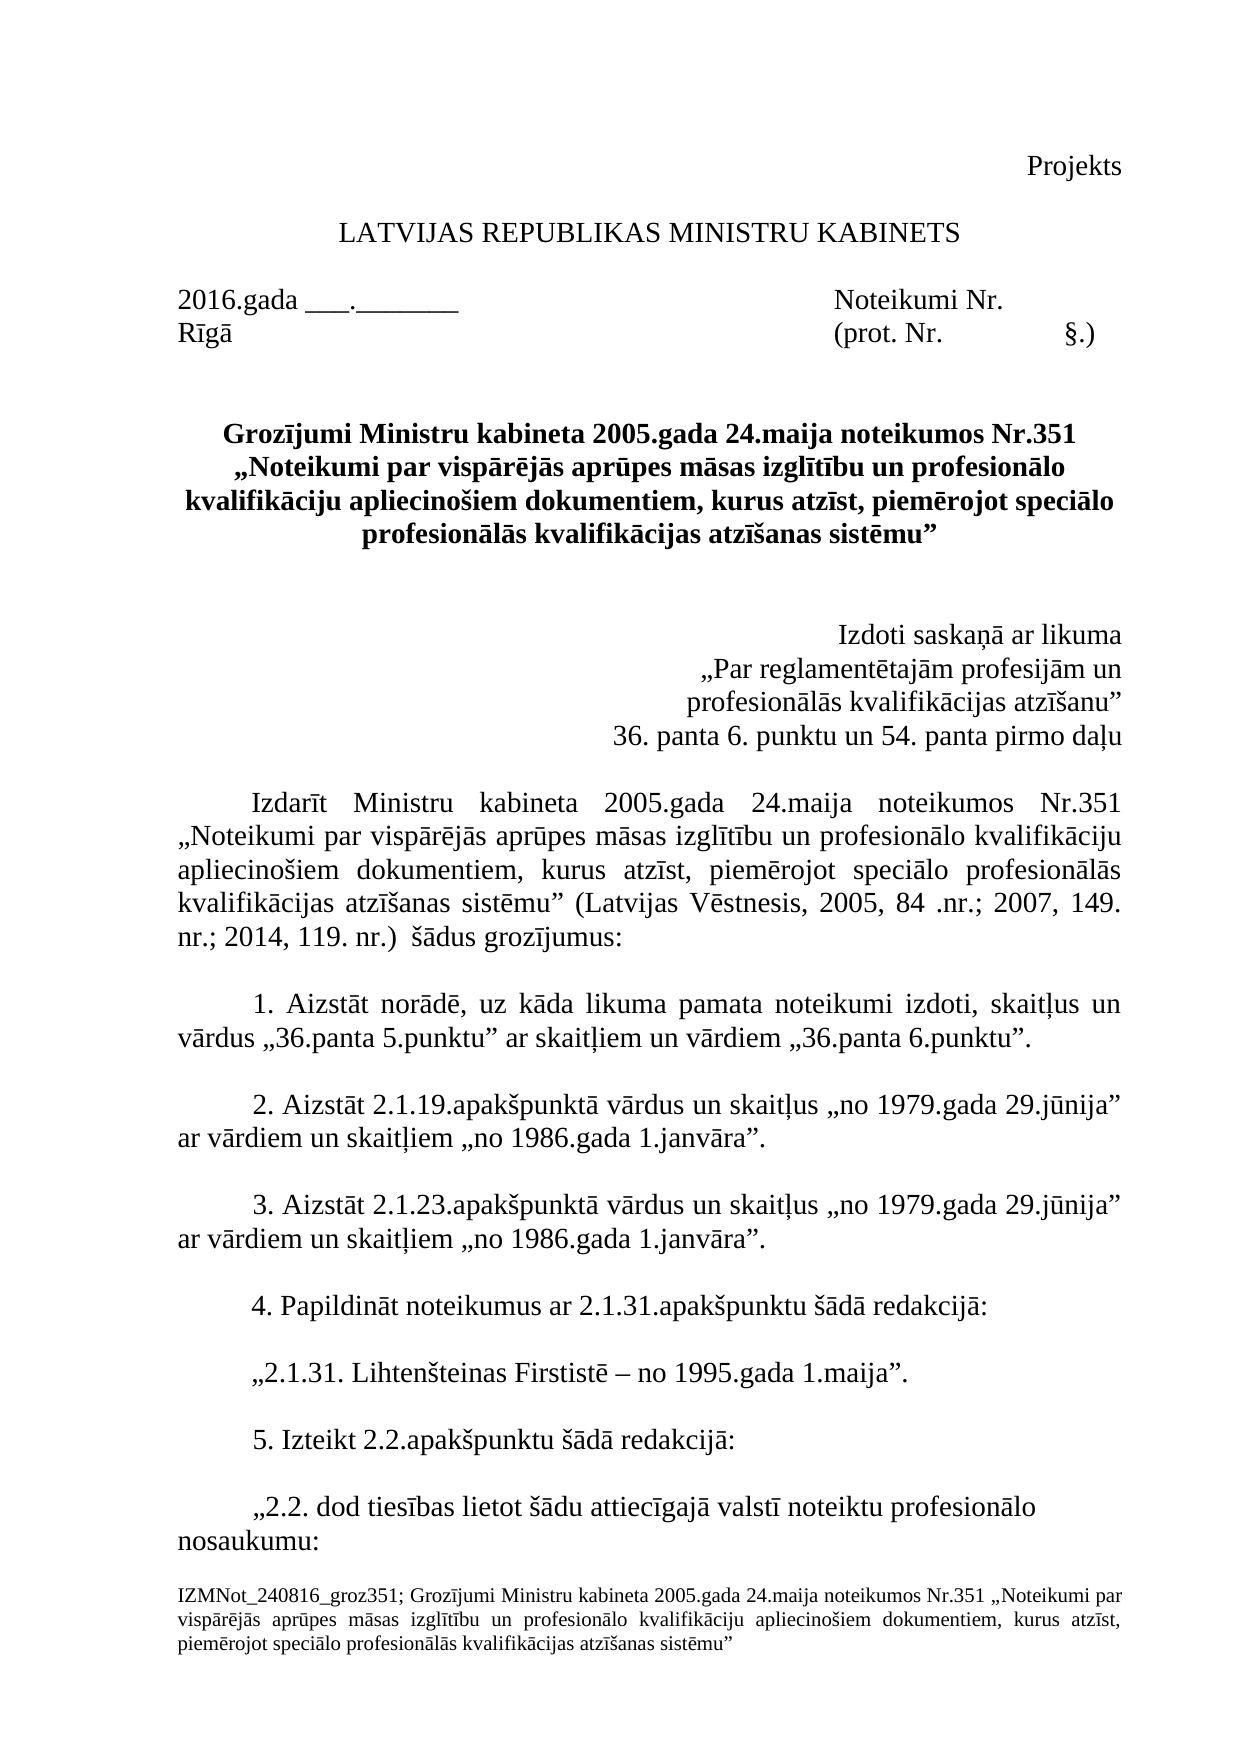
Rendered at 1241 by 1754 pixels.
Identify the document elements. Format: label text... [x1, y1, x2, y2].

list Rīgā (prot. Nr. §.) [177, 315, 1122, 349]
list 2016.gada ___._______ Noteikumi Nr. [177, 282, 1122, 315]
text „Par reglamentētajām profesijām un [177, 651, 1122, 684]
text profesionālās kvalifikācijas atzīšanu” [177, 684, 1122, 718]
text 3. Aizstāt 2.1.23.apakšpunktā vārdus un skaitļus „no 1979.gada 29.jūnija” ar vārdiem un skaitļiem „no 1986.gada 1.janvāra”. [177, 1187, 1122, 1254]
text 2. Aizstāt 2.1.19.apakšpunktā vārdus un skaitļus „no 1979.gada 29.jūnija” ar vārdiem un skaitļiem „no 1986.gada 1.janvāra”. [177, 1087, 1122, 1154]
text Izdoti saskaņā ar likuma [177, 617, 1122, 651]
subtitle Latvijas Republikas Ministru kabinets [177, 215, 1122, 248]
text 4. Papildināt noteikumus ar 2.1.31.apakšpunktu šādā redakcijā: [177, 1288, 1122, 1322]
text Izdarīt Ministru kabineta 2005.gada 24.maija noteikumos Nr.351 „Noteikumi par vispārējās aprūpes māsas izglītību un profesionālo kvalifikāciju apliecinošiem dokumentiem, kurus atzīst, piemērojot speciālo profesionālās kvalifikācijas atzīšanas sistēmu” (Latvijas Vēstnesis, 2005, 84 .nr.; 2007, 149. nr.; 2014, 119. nr.) šādus grozījumus: [177, 785, 1122, 953]
text 36. panta 6. punktu un 54. panta pirmo daļu [177, 718, 1122, 751]
text Grozījumi Ministru kabineta 2005.gada 24.maija noteikumos Nr.351 „Noteikumi par vispārējās aprūpes māsas izglītību un profesionālo kvalifikāciju apliecinošiem dokumentiem, kurus atzīst, piemērojot speciālo profesionālās kvalifikācijas atzīšanas sistēmu” [177, 416, 1122, 550]
text 5. Izteikt 2.2.apakšpunktu šādā redakcijā: [177, 1422, 1122, 1456]
text 1. Aizstāt norādē, uz kāda likuma pamata noteikumi izdoti, skaitļus un vārdus „36.panta 5.punktu” ar skaitļiem un vārdiem „36.panta 6.punktu”. [177, 986, 1122, 1053]
subtitle Projekts [177, 148, 1122, 181]
text „2.1.31. Lihtenšteinas Firstistē – no 1995.gada 1.maija”. [177, 1355, 1122, 1389]
text „2.2. dod tiesības lietot šādu attiecīgajā valstī noteiktu profesionālo nosaukumu: [177, 1489, 1122, 1556]
